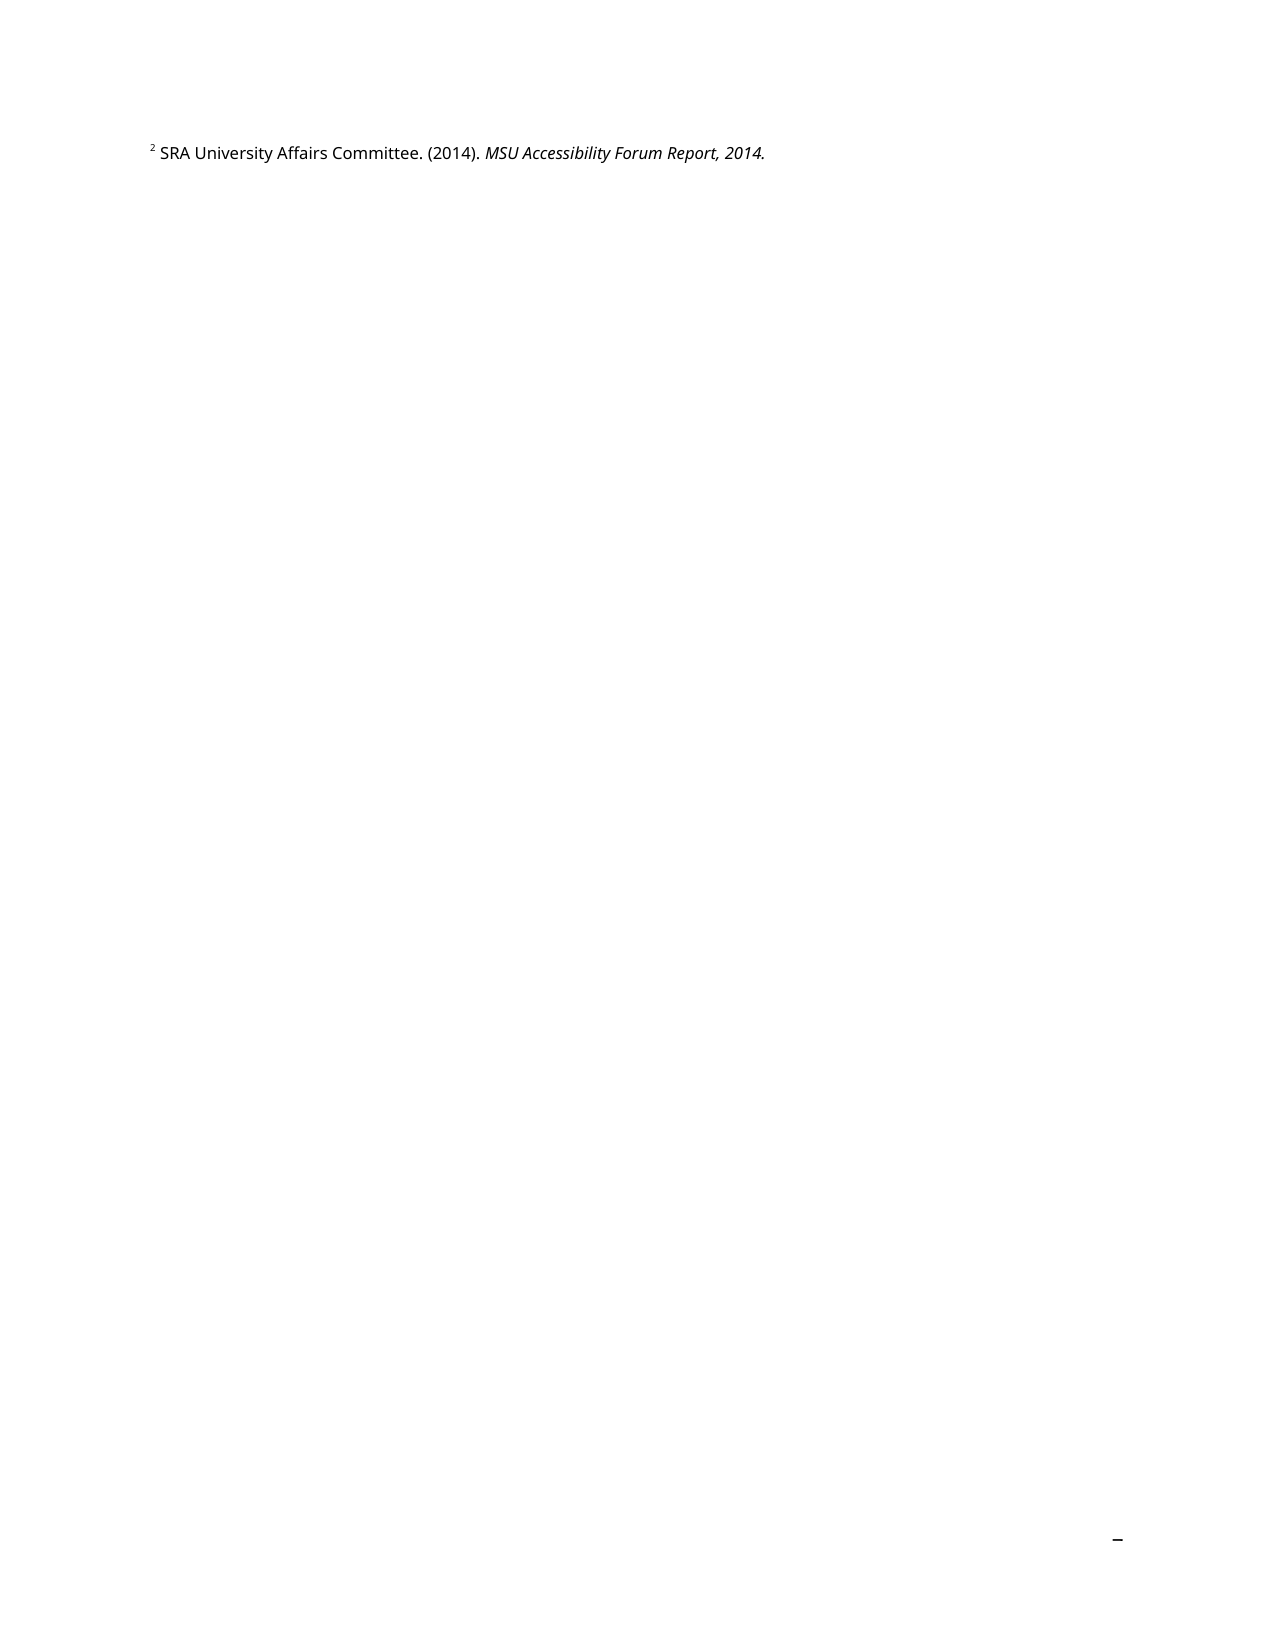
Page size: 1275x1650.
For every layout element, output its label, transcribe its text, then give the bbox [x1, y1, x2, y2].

text 2 SRA University Affairs Committee. (2014). MSU Accessibility Forum Report, 2014. [150, 142, 1173, 164]
